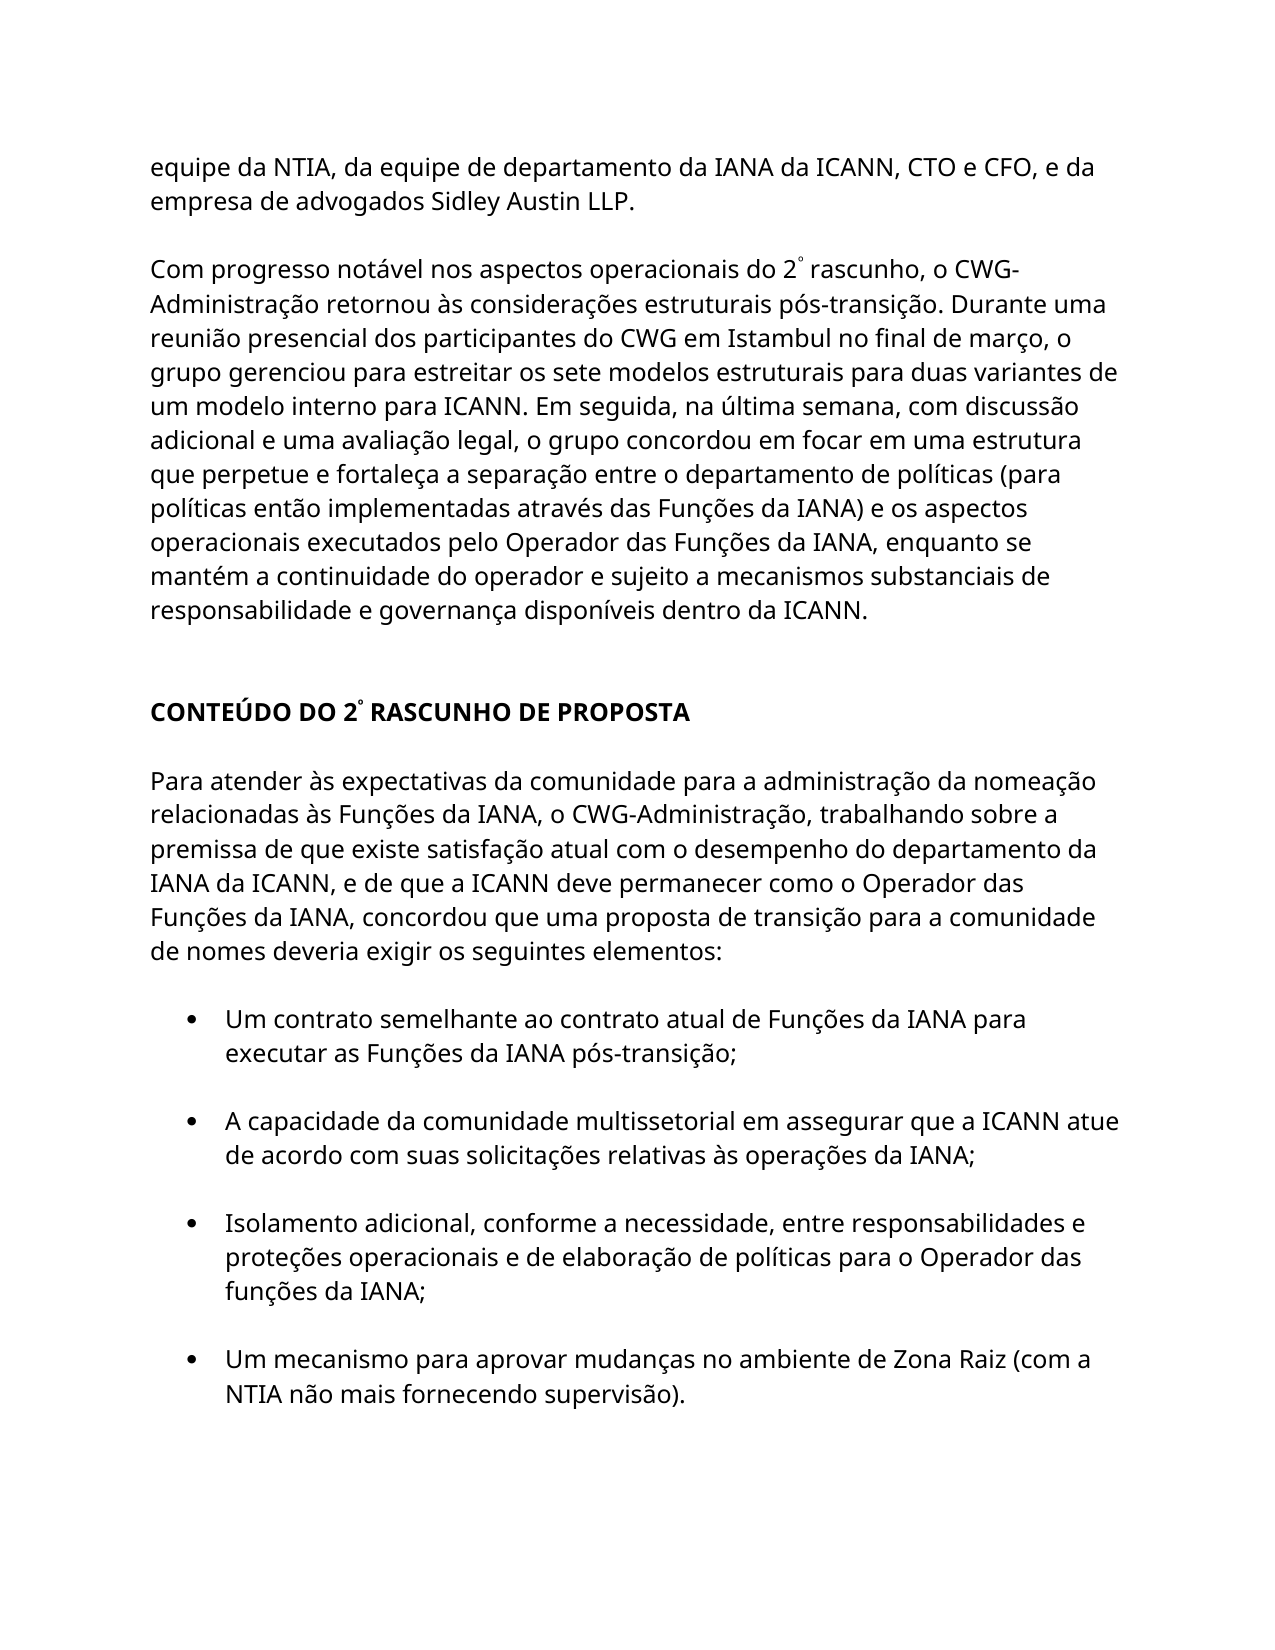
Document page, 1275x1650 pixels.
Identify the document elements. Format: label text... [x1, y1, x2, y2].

text Verificando a necessidade de focar nos aspectos operacionais da proposta e de limitar discussões adicionais sobre modelos estruturais até que a posição do conselho legal independente estar disponível, o CWG-Administração se deslocou para uma metodologia de trabalho com pequenos subgrupos baseados na experiência, conhecidos como Equipes de design (DTs). O resultado dessas DTs foi integrado no 2º rascunho de proposta. Quinze DTs foram comissionados e concluíram seus trabalhos antes da liberação do 2º rascunho. Muitos dos DTs receberam opiniões de especialistas e consultoria de indivíduos externos para o CWG-Administração, incluindo dos gerentes de Domínio de Nível Superior, da equipe da NTIA, da equipe de departamento da IANA da ICANN, CTO e CFO, e da empresa de advogados Sidley Austin LLP. [150, 150, 1125, 218]
text Com progresso notável nos aspectos operacionais do 2º rascunho, o CWG-Administração retornou às considerações estruturais pós-transição. Durante uma reunião presencial dos participantes do CWG em Istambul no final de março, o grupo gerenciou para estreitar os sete modelos estruturais para duas variantes de um modelo interno para ICANN. Em seguida, na última semana, com discussão adicional e uma avaliação legal, o grupo concordou em focar em uma estrutura que perpetue e fortaleça a separação entre o departamento de políticas (para políticas então implementadas através das Funções da IANA) e os aspectos operacionais executados pelo Operador das Funções da IANA, enquanto se mantém a continuidade do operador e sujeito a mecanismos substanciais de responsabilidade e governança disponíveis dentro da ICANN. [150, 252, 1125, 627]
list Isolamento adicional, conforme a necessidade, entre responsabilidades e proteções operacionais e de elaboração de políticas para o Operador das funções da IANA; [187, 1206, 1125, 1308]
list Um contrato semelhante ao contrato atual de Funções da IANA para executar as Funções da IANA pós-transição; [187, 1002, 1125, 1070]
list A capacidade da comunidade multissetorial em assegurar que a ICANN atue de acordo com suas solicitações relativas às operações da IANA; [187, 1104, 1125, 1172]
list Um mecanismo para aprovar mudanças no ambiente de Zona Raiz (com a NTIA não mais fornecendo supervisão). [187, 1342, 1125, 1410]
text CONTEÚDO DO 2º RASCUNHO DE PROPOSTA [150, 695, 1125, 729]
text Para atender às expectativas da comunidade para a administração da nomeação relacionadas às Funções da IANA, o CWG-Administração, trabalhando sobre a premissa de que existe satisfação atual com o desempenho do departamento da IANA da ICANN, e de que a ICANN deve permanecer como o Operador das Funções da IANA, concordou que uma proposta de transição para a comunidade de nomes deveria exigir os seguintes elementos: [150, 763, 1125, 967]
